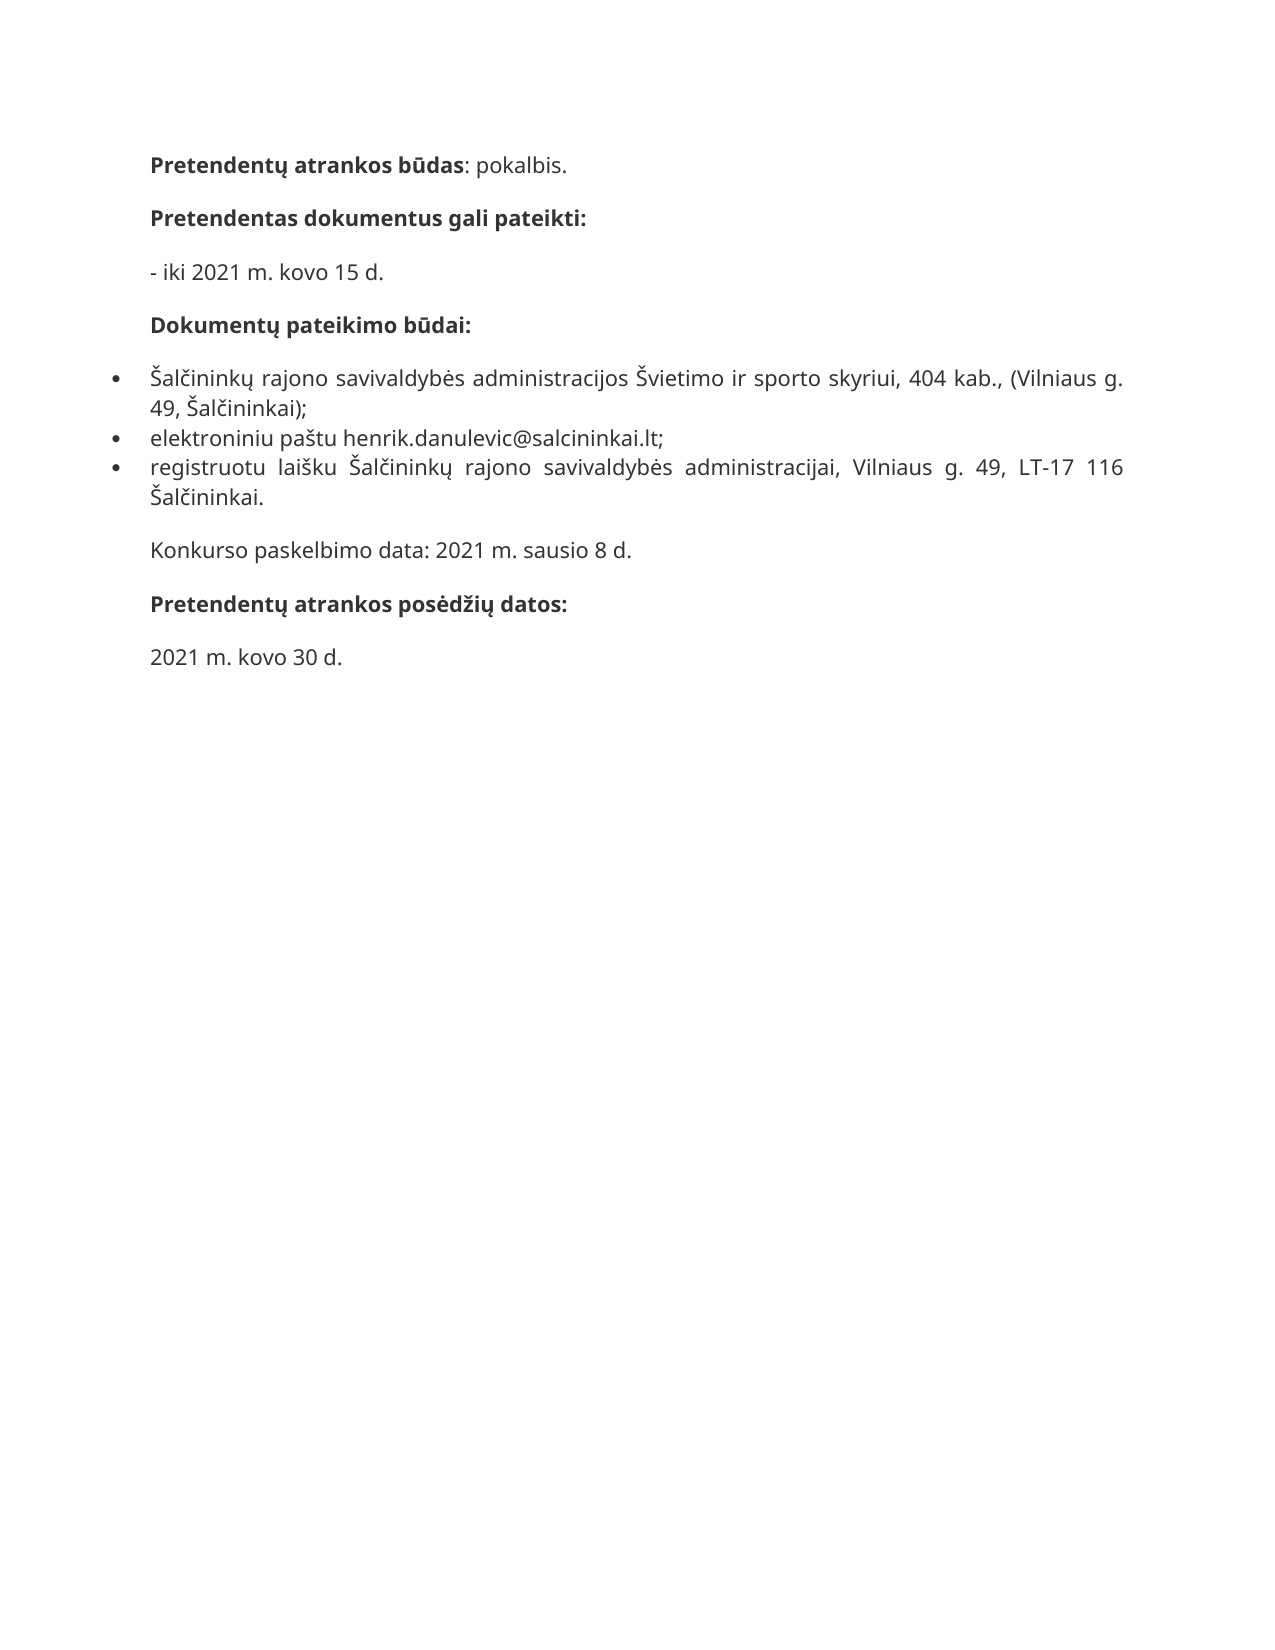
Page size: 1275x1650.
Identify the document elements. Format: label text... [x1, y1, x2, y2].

text Pretendentų atrankos posėdžių datos: [150, 588, 1125, 618]
text Konkurso paskelbimo data: 2021 m. sausio 8 d. [150, 535, 1125, 565]
list elektroniniu paštu henrik.danulevic@salcininkai.lt; [112, 422, 1125, 452]
list registruotu laišku Šalčininkų rajono savivaldybės administracijai, Vilniaus g. 49, LT-17 116 Šalčininkai. [112, 452, 1125, 512]
text 2021 m. kovo 30 d. [150, 642, 1125, 672]
text Pretendentų atrankos būdas: pokalbis. [150, 150, 1125, 180]
text Pretendentas dokumentus gali pateikti: [150, 203, 1125, 233]
text - iki 2021 m. kovo 15 d. [150, 256, 1125, 286]
list Šalčininkų rajono savivaldybės administracijos Švietimo ir sporto skyriui, 404 kab., (Vilniaus g. 49, Šalčininkai); [112, 363, 1125, 422]
text Dokumentų pateikimo būdai: [150, 310, 1125, 339]
